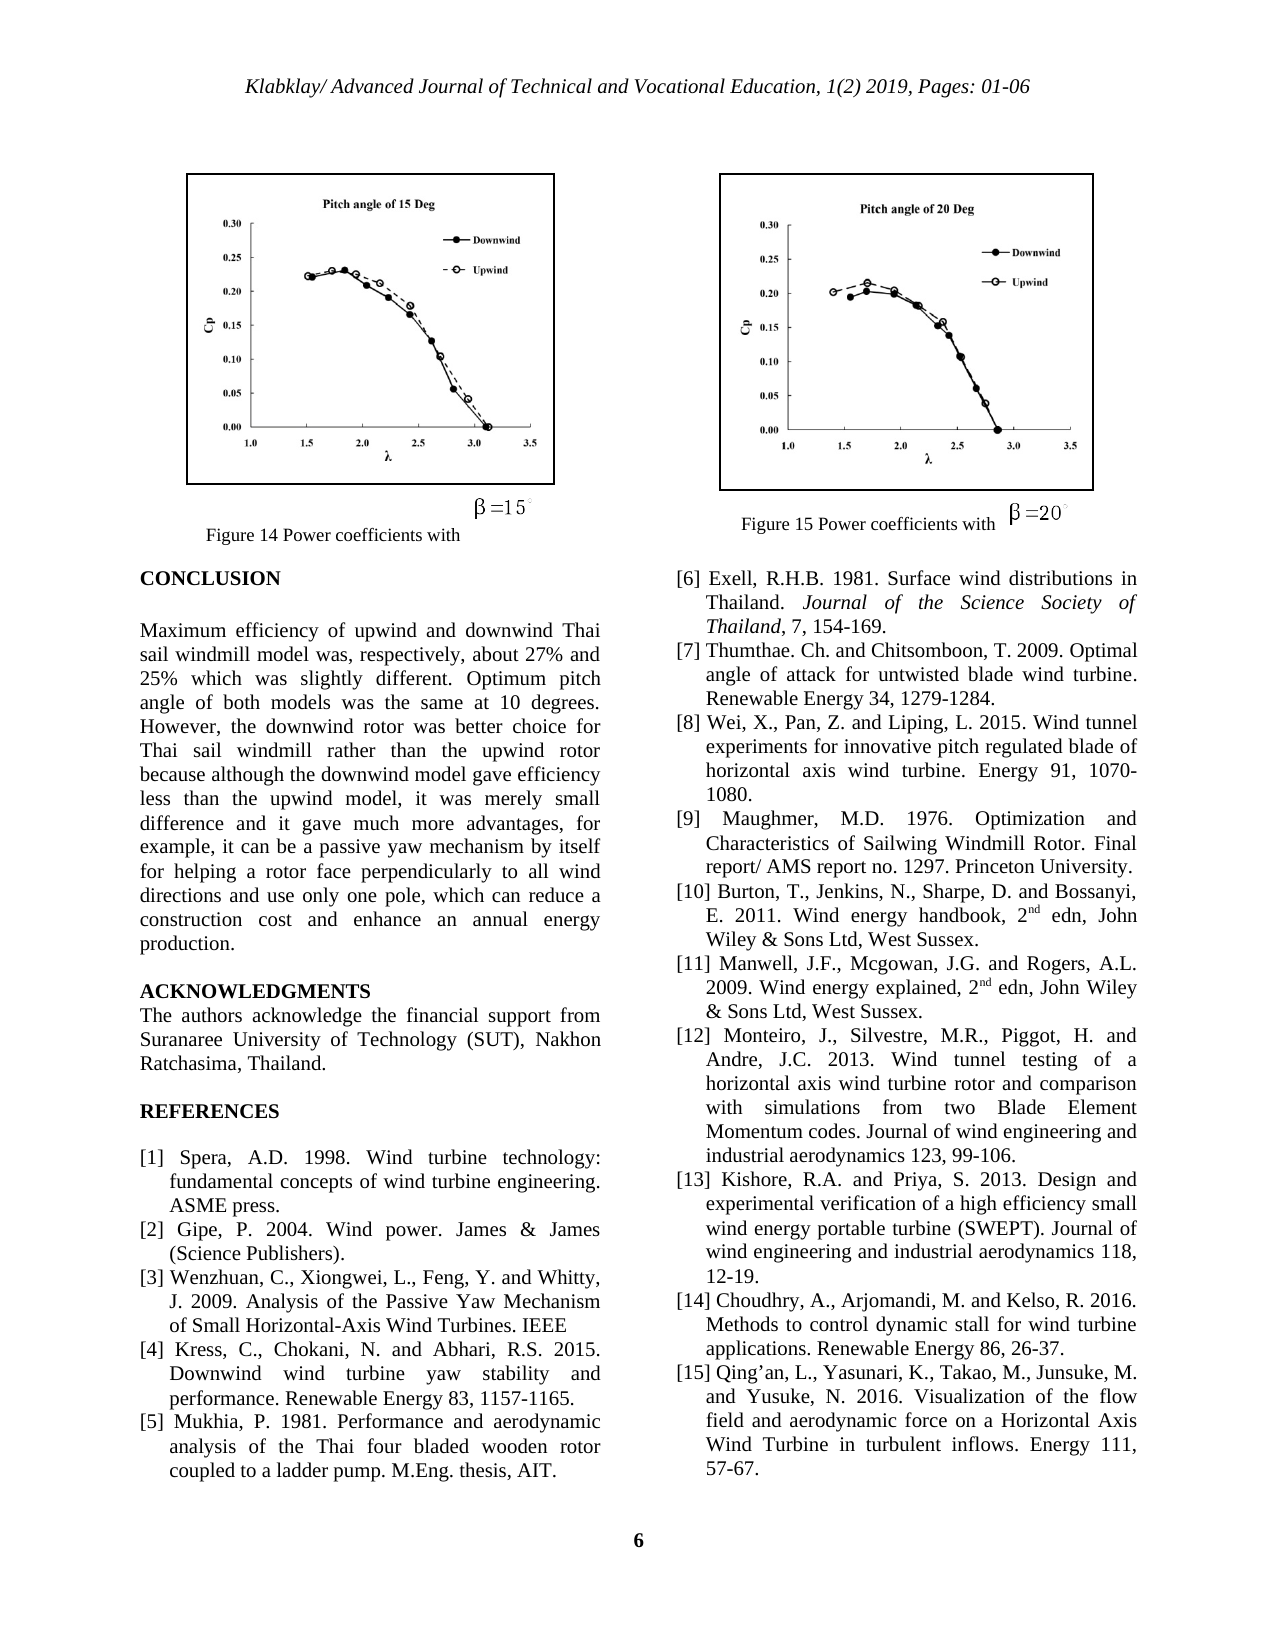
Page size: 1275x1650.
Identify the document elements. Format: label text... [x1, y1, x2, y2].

list [7] Thumthae. Ch. and Chitsomboon, T. 2009. Optimal angle of attack for untwisted blade wind turbine. Renewable Energy 34, 1279-1284. [676, 638, 1137, 710]
text ACKNOWLEDGMENTS [139, 979, 601, 1003]
list [4] Kress, C., Chokani, N. and Abhari, R.S. 2015. Downwind wind turbine yaw stability and performance. Renewable Energy 83, 1157-1165. [139, 1337, 601, 1409]
text Figure 15 Power coefficients with [676, 495, 1137, 534]
picture [188, 175, 553, 483]
list [9] Maughmer, M.D. 1976. Optimization and Characteristics of Sailwing Windmill Rotor. Final report/ AMS report no. 1297. Princeton University. [676, 806, 1137, 878]
list [13] Kishore, R.A. and Priya, S. 2013. Design and experimental verification of a high efficiency small wind energy portable turbine (SWEPT). Journal of wind engineering and industrial aerodynamics 118, 12-19. [676, 1167, 1137, 1288]
list [8] Wei, X., Pan, Z. and Liping, L. 2015. Wind tunnel experiments for innovative pitch regulated blade of horizontal axis wind turbine. Energy 91, 1070-1080. [676, 710, 1137, 806]
picture [721, 175, 1092, 489]
text Figure 14 Power coefficients with [139, 489, 601, 545]
list [10] Burton, T., Jenkins, N., Sharpe, D. and Bossanyi, E. 2011. Wind energy handbook, 2nd edn, John Wiley & Sons Ltd, West Sussex. [676, 878, 1137, 951]
text REFERENCES [139, 1099, 601, 1123]
list [11] Manwell, J.F., Mcgowan, J.G. and Rogers, A.L. 2009. Wind energy explained, 2nd edn, John Wiley & Sons Ltd, West Sussex. [676, 951, 1137, 1023]
list [15] Qing’an, L., Yasunari, K., Takao, M., Junsuke, M. and Yusuke, N. 2016. Visualization of the flow field and aerodynamic force on a Horizontal Axis Wind Turbine in turbulent inflows. Energy 111, 57-67. [676, 1360, 1137, 1480]
list [5] Mukhia, P. 1981. Performance and aerodynamic analysis of the Thai four bladed wooden rotor coupled to a ladder pump. M.Eng. thesis, AIT. [139, 1409, 601, 1482]
list [1] Spera, A.D. 1998. Wind turbine technology: fundamental concepts of wind turbine engineering. ASME press. [139, 1145, 601, 1217]
list [12] Monteiro, J., Silvestre, M.R., Piggot, H. and Andre, J.C. 2013. Wind tunnel testing of a horizontal axis wind turbine rotor and comparison with simulations from two Blade Element Momentum codes. Journal of wind engineering and industrial aerodynamics 123, 99-106. [676, 1023, 1137, 1167]
text Maximum efficiency of upwind and downwind Thai sail windmill model was, respectively, about 27% and 25% which was slightly different. Optimum pitch angle of both models was the same at 10 degrees. However, the downwind rotor was better choice for Thai sail windmill rather than the upwind rotor because although the downwind model gave efficiency less than the upwind model, it was merely small difference and it gave much more advantages, for example, it can be a passive yaw mechanism by itself for helping a rotor face perpendicularly to all wind directions and use only one pole, which can reduce a construction cost and enhance an annual energy production. [139, 618, 601, 955]
list [3] Wenzhuan, C., Xiongwei, L., Feng, Y. and Whitty, J. 2009. Analysis of the Passive Yaw Mechanism of Small Horizontal-Axis Wind Turbines. IEEE [139, 1265, 601, 1337]
text The authors acknowledge the financial support from Suranaree University of Technology (SUT), Nakhon Ratchasima, Thailand. [326, 1027, 601, 1075]
list [14] Choudhry, A., Arjomandi, M. and Kelso, R. 2016. Methods to control dynamic stall for wind turbine applications. Renewable Energy 86, 26-37. [676, 1288, 1137, 1360]
text CONCLUSION [139, 566, 601, 590]
list [2] Gipe, P. 2004. Wind power. James & James (Science Publishers). [139, 1217, 601, 1265]
list [6] Exell, R.H.B. 1981. Surface wind distributions in Thailand. Journal of the Science Society of Thailand, 7, 154-169. [676, 566, 1137, 638]
